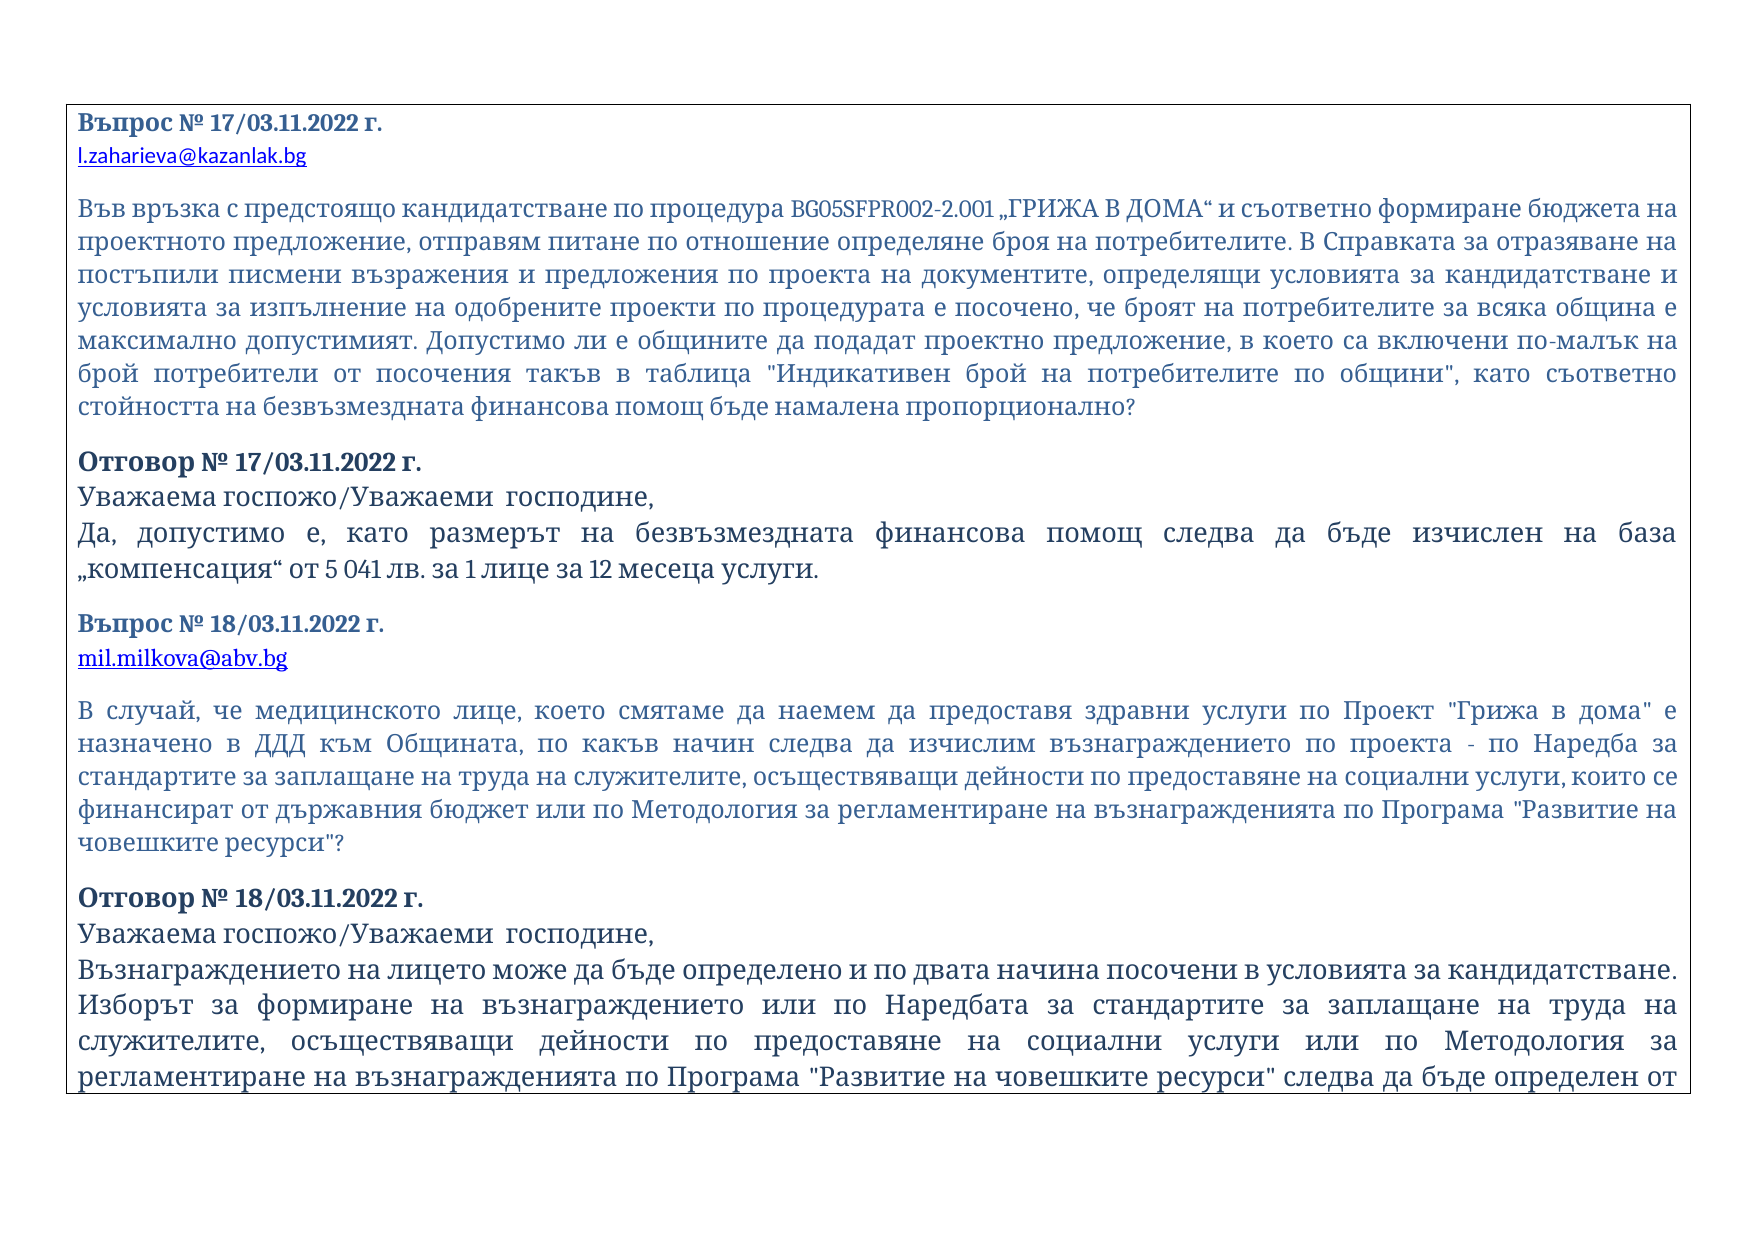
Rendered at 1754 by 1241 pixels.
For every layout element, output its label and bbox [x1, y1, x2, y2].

table_cell [67, 105, 1690, 1093]
